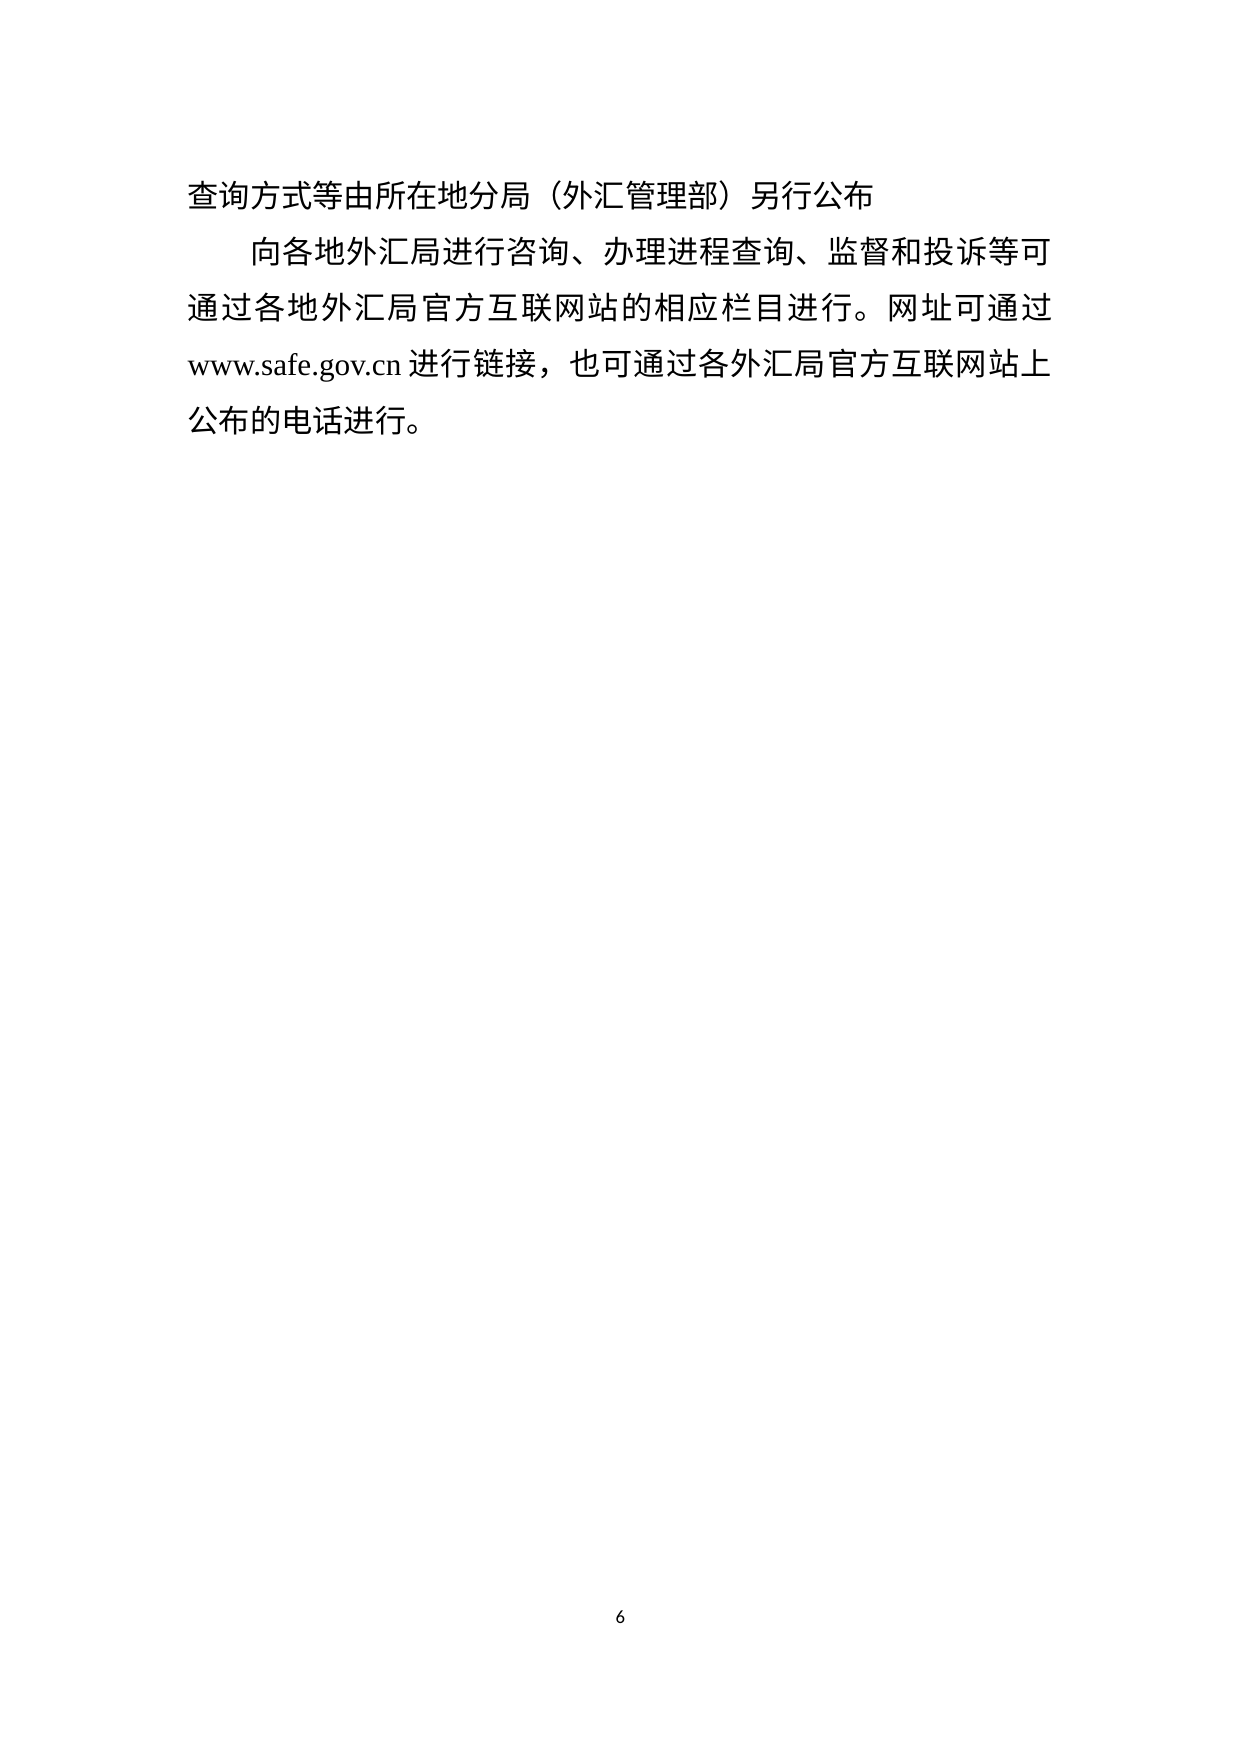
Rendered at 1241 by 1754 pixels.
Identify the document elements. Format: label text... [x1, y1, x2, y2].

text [187, 162, 1053, 218]
text 向各地外汇局进行咨询、办理进程查询、监督和投诉等可通过各地外汇局官方互联网站的相应栏目进行。网址可通过www.safe.gov.cn进行链接，也可通过各外汇局官方互联网站上公布的电话进行。 [187, 218, 1053, 443]
